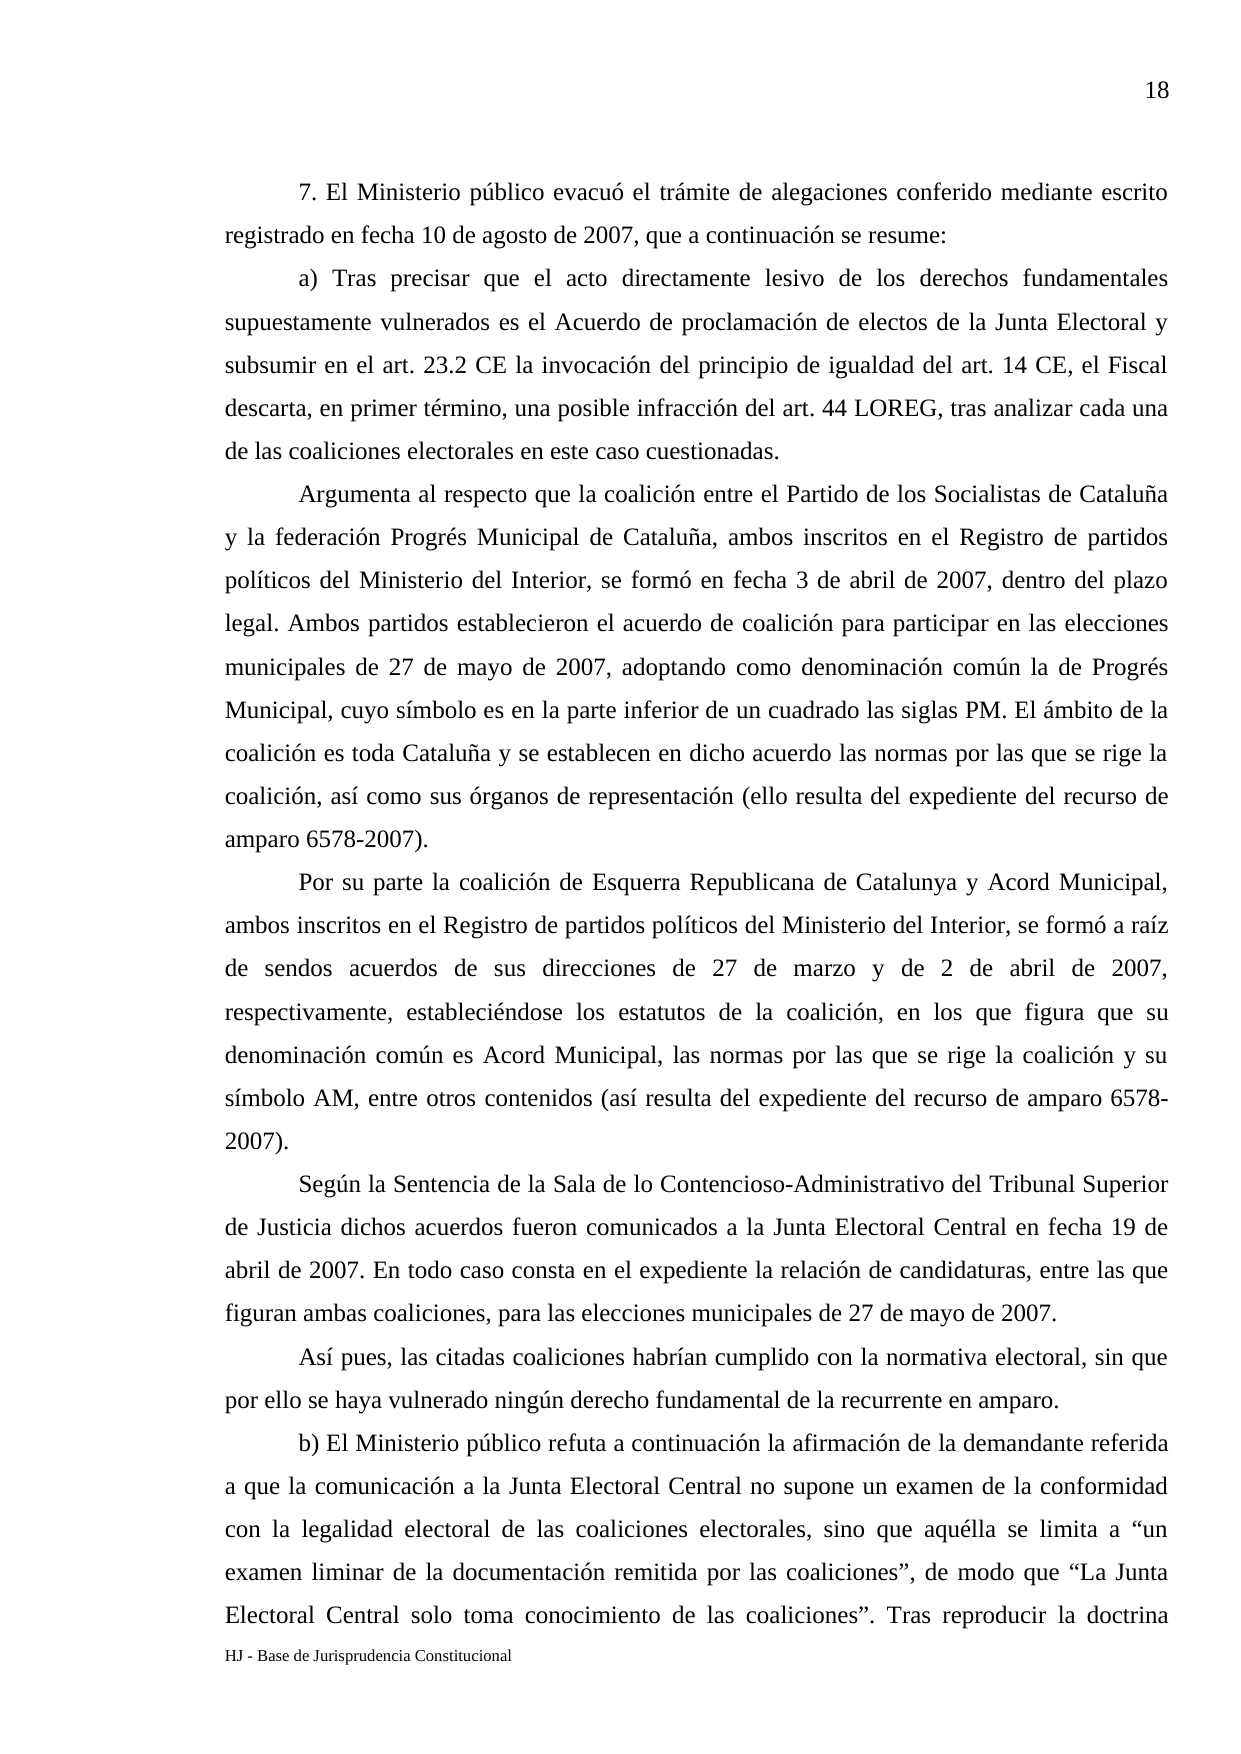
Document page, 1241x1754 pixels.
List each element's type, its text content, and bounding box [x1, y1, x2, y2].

text Según la Sentencia de la Sala de lo Contencioso-Administrativo del Tribunal Superior de Justicia dichos acuerdos fueron comunicados a la Junta Electoral Central en fecha 19 de abril de 2007. En todo caso consta en el expediente la relación de candidaturas, entre las que figuran ambas coaliciones, para las elecciones municipales de 27 de mayo de 2007. [224, 1169, 1169, 1327]
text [224, 1428, 1169, 1629]
text 7. El Ministerio público evacuó el trámite de alegaciones conferido mediante escrito registrado en fecha 10 de agosto de 2007, que a continuación se resume: [224, 177, 1169, 249]
text Así pues, las citadas coaliciones habrían cumplido con la normativa electoral, sin que por ello se haya vulnerado ningún derecho fundamental de la recurrente en amparo. [224, 1342, 1169, 1413]
text Por su parte la coalición de Esquerra Republicana de Catalunya y Acord Municipal, ambos inscritos en el Registro de partidos políticos del Ministerio del Interior, se formó a raíz de sendos acuerdos de sus direcciones de 27 de marzo y de 2 de abril de 2007, respectivamente, estableciéndose los estatutos de la coalición, en los que figura que su denominación común es Acord Municipal, las normas por las que se rige la coalición y su símbolo AM, entre otros contenidos (así resulta del expediente del recurso de amparo 6578-2007). [224, 867, 1169, 1155]
text a) Tras precisar que el acto directamente lesivo de los derechos fundamentales supuestamente vulnerados es el Acuerdo de proclamación de electos de la Junta Electoral y subsumir en el art. 23.2 CE la invocación del principio de igualdad del art. 14 CE, el Fiscal descarta, en primer término, una posible infracción del art. 44 LOREG, tras analizar cada una de las coaliciones electorales en este caso cuestionadas. [224, 263, 1169, 465]
text Argumenta al respecto que la coalición entre el Partido de los Socialistas de Cataluña y la federación Progrés Municipal de Cataluña, ambos inscritos en el Registro de partidos políticos del Ministerio del Interior, se formó en fecha 3 de abril de 2007, dentro del plazo legal. Ambos partidos establecieron el acuerdo de coalición para participar en las elecciones municipales de 27 de mayo de 2007, adoptando como denominación común la de Progrés Municipal, cuyo símbolo es en la parte inferior de un cuadrado las siglas PM. El ámbito de la coalición es toda Cataluña y se establecen en dicho acuerdo las normas por las que se rige la coalición, así como sus órganos de representación (ello resulta del expediente del recurso de amparo 6578-2007). [224, 479, 1169, 853]
